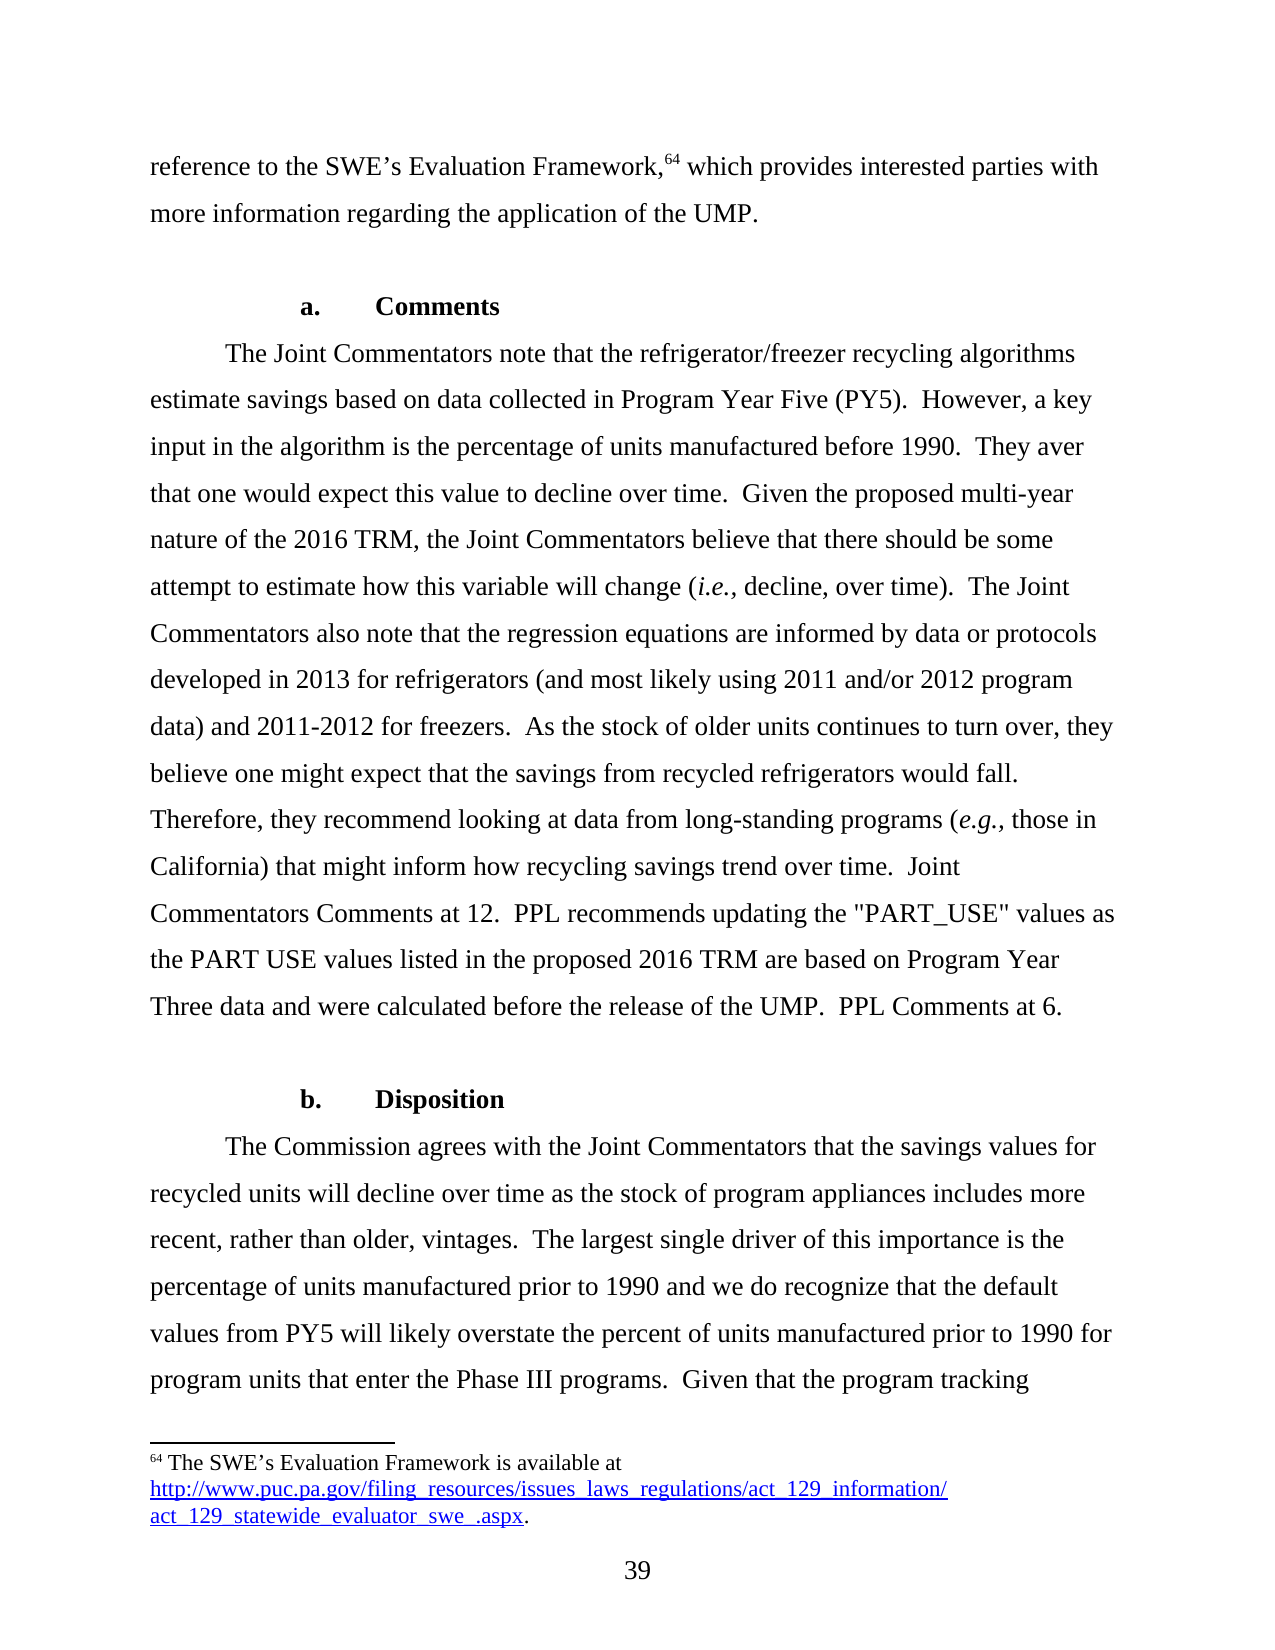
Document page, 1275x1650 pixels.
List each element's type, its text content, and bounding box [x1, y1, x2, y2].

text The Joint Commentators note that the refrigerator/freezer recycling algorithms estimate savings based on data collected in Program Year Five (PY5). However, a key input in the algorithm is the percentage of units manufactured before 1990. They aver that one would expect this value to decline over time. Given the proposed multi-year nature of the 2016 TRM, the Joint Commentators believe that there should be some attempt to estimate how this variable will change (i.e., decline, over time). The Joint Commentators also note that the regression equations are informed by data or protocols developed in 2013 for refrigerators (and most likely using 2011 and/or 2012 program data) and 2011-2012 for freezers. As the stock of older units continues to turn over, they believe one might expect that the savings from recycled refrigerators would fall. Therefore, they recommend looking at data from long-standing programs (e.g., those in California) that might inform how recycling savings trend over time. Joint Commentators Comments at 12. PPL recommends updating the "PART_USE" values as the PART USE values listed in the proposed 2016 TRM are based on Program Year Three data and were calculated before the release of the UMP. PPL Comments at 6. [150, 337, 1125, 1021]
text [150, 1130, 1125, 1394]
text a. Comments [150, 290, 1125, 321]
text b. Disposition [150, 1083, 1125, 1114]
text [150, 150, 1125, 228]
